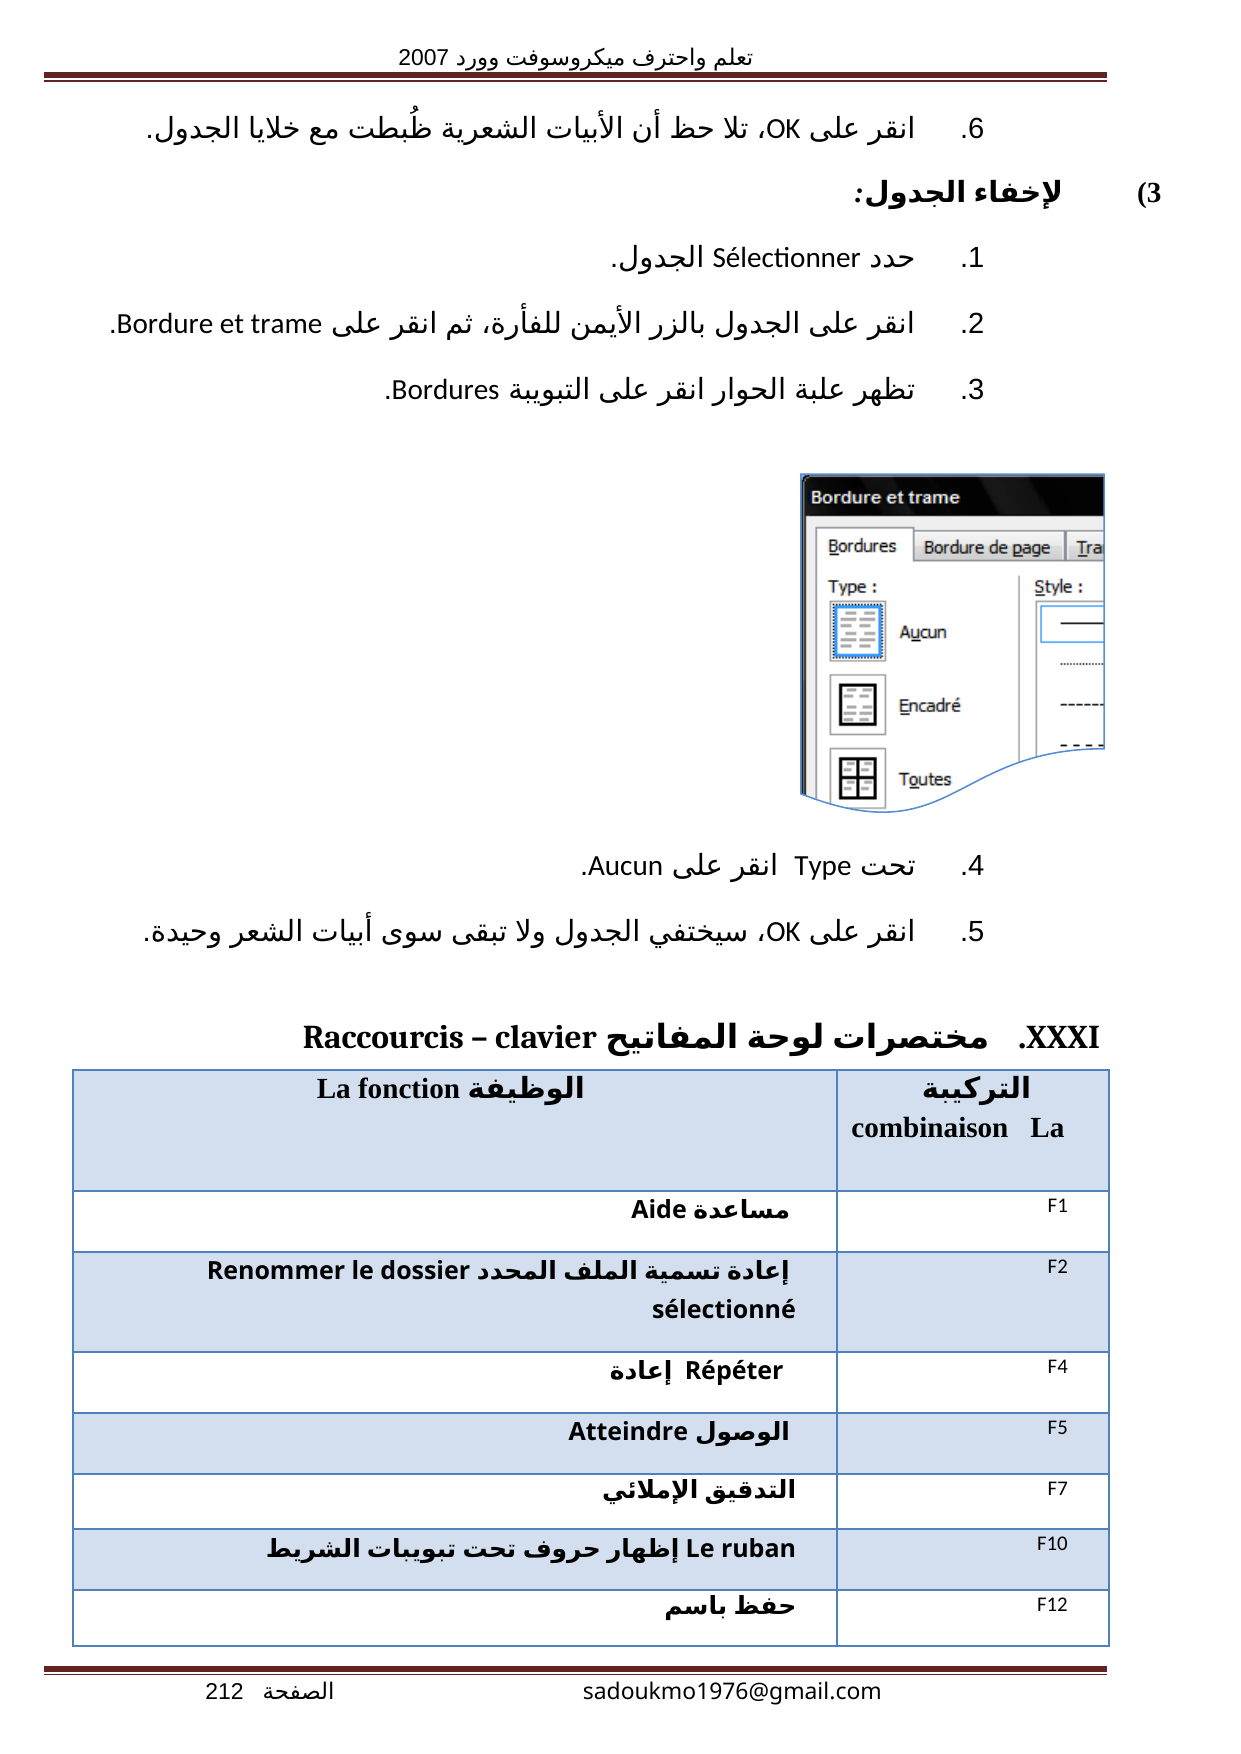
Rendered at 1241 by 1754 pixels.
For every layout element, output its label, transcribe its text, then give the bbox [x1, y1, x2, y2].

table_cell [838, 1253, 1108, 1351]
subtitle تظهر علبة الحوار انقر على التبويبة Bordures. [44, 371, 960, 407]
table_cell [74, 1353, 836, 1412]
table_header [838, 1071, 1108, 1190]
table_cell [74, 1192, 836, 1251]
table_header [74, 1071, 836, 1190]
subtitle انقر على OK، سيختفي الجدول ولا تبقى سوى أبيات الشعر وحيدة. [44, 913, 960, 949]
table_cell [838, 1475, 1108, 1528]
subtitle انقر على الجدول بالزر الأيمن للفأرة، ثم انقر على Bordure et trame. [44, 305, 960, 341]
subtitle مختصرات لوحة المفاتيح Raccourcis – clavier [44, 1018, 1100, 1057]
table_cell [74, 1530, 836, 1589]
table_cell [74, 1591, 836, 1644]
subtitle انقر على OK، تلا حظ أن الأبيات الشعرية ظُبطت مع خلايا الجدول. [44, 110, 960, 145]
subtitle لإخفاء الجدول: [44, 176, 1137, 209]
subtitle حدد Sélectionner الجدول. [44, 239, 960, 275]
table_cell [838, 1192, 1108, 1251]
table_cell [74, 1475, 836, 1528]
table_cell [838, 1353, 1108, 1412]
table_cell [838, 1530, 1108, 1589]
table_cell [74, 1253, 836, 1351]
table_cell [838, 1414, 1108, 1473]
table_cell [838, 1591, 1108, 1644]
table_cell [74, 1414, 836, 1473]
picture [802, 476, 1103, 811]
subtitle تحت Type انقر على Aucun. [44, 847, 960, 883]
